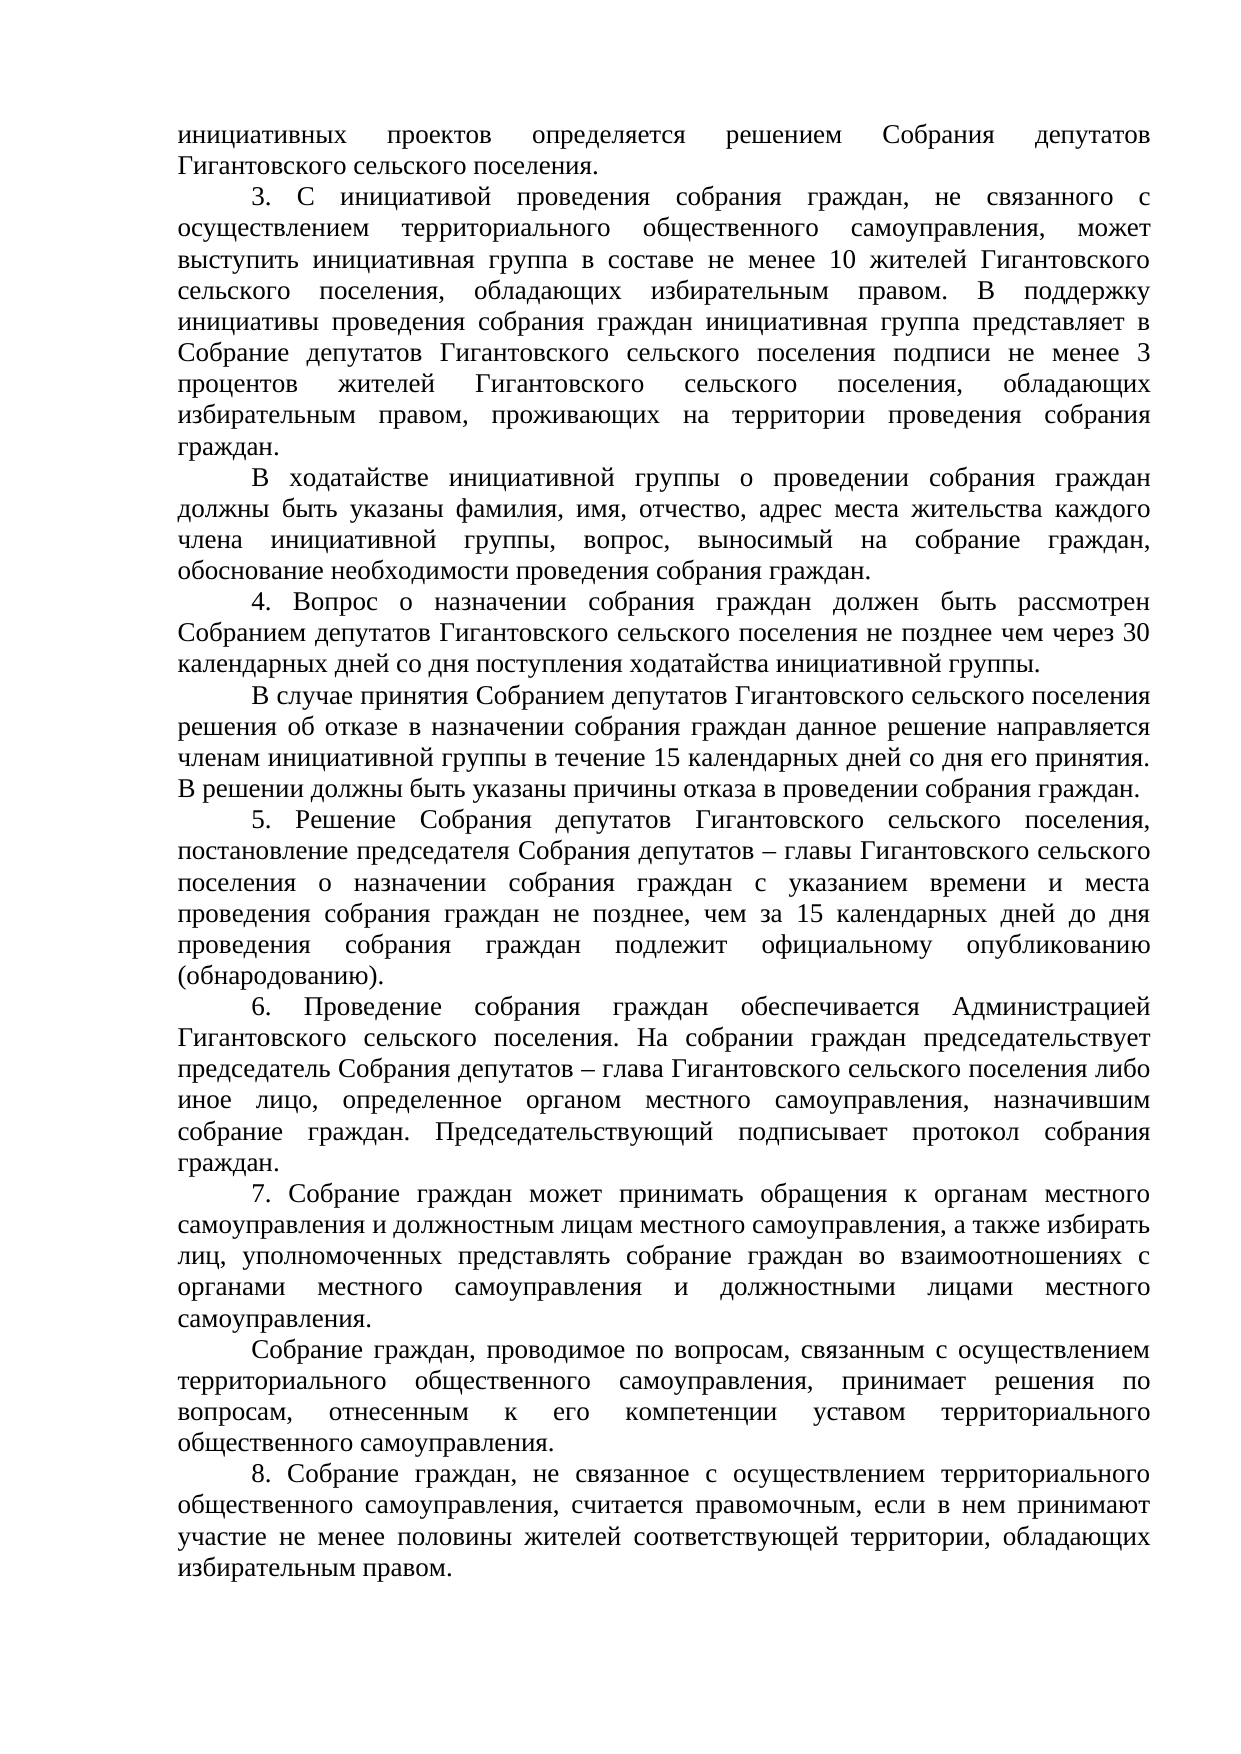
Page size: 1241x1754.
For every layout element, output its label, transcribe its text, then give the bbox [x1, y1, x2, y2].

text 7. Собрание граждан может принимать обращения к органам местного самоуправления и должностным лицам местного самоуправления, а также избирать лиц, уполномоченных представлять собрание граждан во взаимоотношениях с органами местного самоуправления и должностными лицами местного самоуправления. [177, 1177, 1152, 1333]
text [177, 118, 1152, 180]
text 8. Собрание граждан, не связанное с осуществлением территориального общественного самоуправления, считается правомочным, если в нем принимают участие не менее половины жителей соответствующей территории, обладающих избирательным правом. [177, 1457, 1152, 1582]
text В ходатайстве инициативной группы о проведении собрания граждан должны быть указаны фамилия, имя, отчество, адрес места жительства каждого члена инициативной группы, вопрос, выносимый на собрание граждан, обоснование необходимости проведения собрания граждан. [177, 461, 1152, 585]
text В случае принятия Собранием депутатов Гигантовского сельского поселения решения об отказе в назначении собрания граждан данное решение направляется членам инициативной группы в течение 15 календарных дней со дня его принятия. В решении должны быть указаны причины отказа в проведении собрания граждан. [177, 679, 1152, 803]
text 3. С инициативой проведения собрания граждан, не связанного с осуществлением территориального общественного самоуправления, может выступить инициативная группа в составе не менее 10 жителей Гигантовского сельского поселения, обладающих избирательным правом. В поддержку инициативы проведения собрания граждан инициативная группа представляет в Собрание депутатов Гигантовского сельского поселения подписи не менее 3 процентов жителей Гигантовского сельского поселения, обладающих избирательным правом, проживающих на территории проведения собрания граждан. [177, 180, 1152, 461]
text 5. Решение Собрания депутатов Гигантовского сельского поселения, постановление председателя Собрания депутатов – главы Гигантовского сельского поселения о назначении собрания граждан с указанием времени и места проведения собрания граждан не позднее, чем за 15 календарных дней до дня проведения собрания граждан подлежит официальному опубликованию (обнародованию). [177, 803, 1152, 990]
text Собрание граждан, проводимое по вопросам, связанным с осуществлением территориального общественного самоуправления, принимает решения по вопросам, отнесенным к его компетенции уставом территориального общественного самоуправления. [177, 1333, 1152, 1457]
text 4. Вопрос о назначении собрания граждан должен быть рассмотрен Собранием депутатов Гигантовского сельского поселения не позднее чем через 30 календарных дней со дня поступления ходатайства инициативной группы. [177, 585, 1152, 679]
text 6. Проведение собрания граждан обеспечивается Администрацией Гигантовского сельского поселения. На собрании граждан председательствует председатель Собрания депутатов – глава Гигантовского сельского поселения либо иное лицо, определенное органом местного самоуправления, назначившим собрание граждан. Председательствующий подписывает протокол собрания граждан. [177, 990, 1152, 1177]
